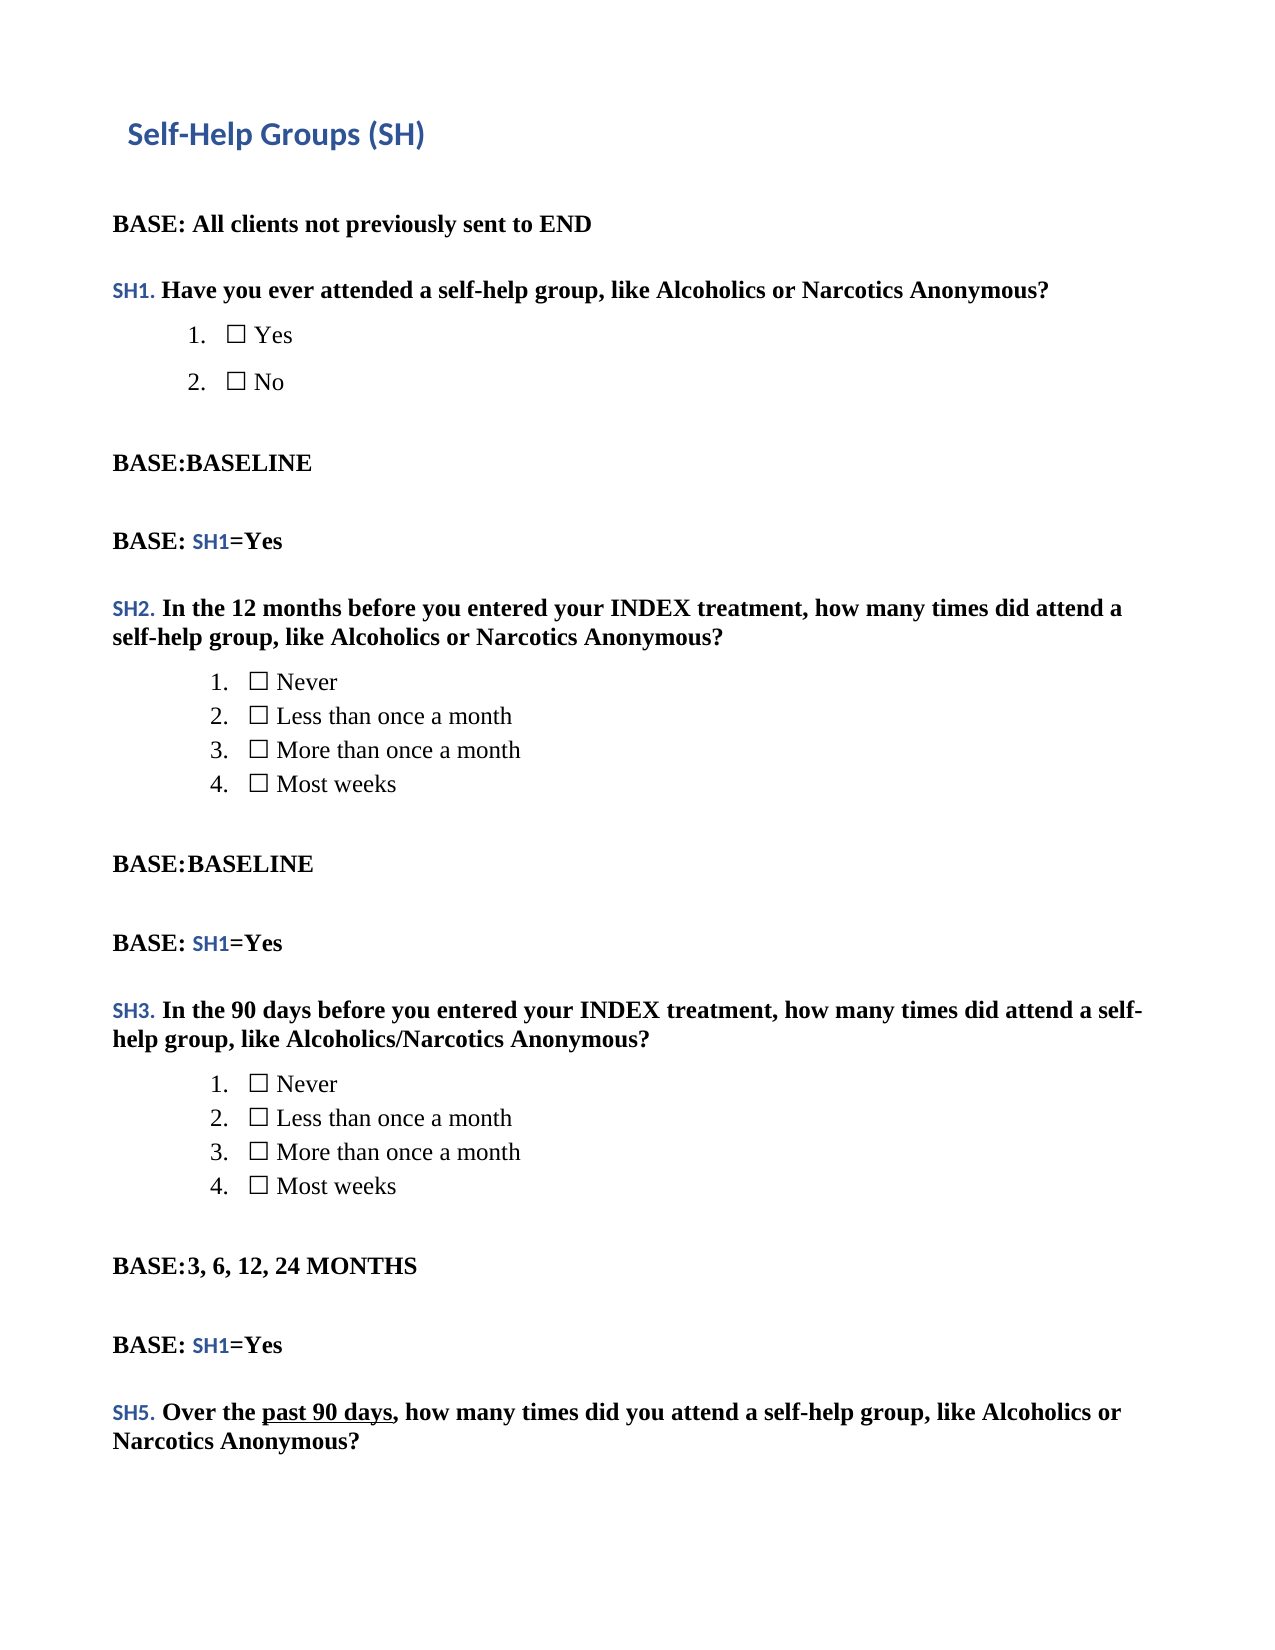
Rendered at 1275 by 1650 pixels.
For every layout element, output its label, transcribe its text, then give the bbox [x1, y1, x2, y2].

list Never [210, 663, 1162, 697]
list Less than once a month [210, 697, 1162, 731]
subtitle BASE: SH1=Yes [112, 928, 1162, 957]
subtitle BASE:BASELINE [112, 448, 1162, 476]
subtitle BASE: 3, 6, 12, 24 MONTHS [112, 1251, 1162, 1280]
text SH3. In the 90 days before you entered your INDEX treatment, how many times did attend a self-help group, like Alcoholics/Narcotics Anonymous? [112, 995, 1162, 1053]
subtitle BASE: SH1=Yes [112, 526, 1162, 556]
list More than once a month [210, 1133, 1162, 1167]
text SH2. In the 12 months before you entered your INDEX treatment, how many times did attend a self-help group, like Alcoholics or Narcotics Anonymous? [112, 593, 1162, 651]
list More than once a month [210, 731, 1162, 766]
list Yes [187, 317, 1162, 351]
subtitle BASE: SH1=Yes [112, 1330, 1162, 1359]
subtitle Self-Help Groups (SH) [112, 112, 1162, 153]
subtitle BASE: All clients not previously sent to END [112, 209, 1162, 238]
list Most weeks [210, 766, 1162, 799]
list Never [210, 1065, 1162, 1099]
text SH5. Over the past 90 days, how many times did you attend a self-help group, like Alcoholics or Narcotics Anonymous? [112, 1397, 1162, 1454]
list Most weeks [210, 1167, 1162, 1201]
list No [187, 364, 1162, 398]
text SH1. Have you ever attended a self-help group, like Alcoholics or Narcotics Anonymous? [112, 276, 1162, 304]
subtitle BASE: BASELINE [112, 849, 1162, 878]
list Less than once a month [210, 1099, 1162, 1133]
